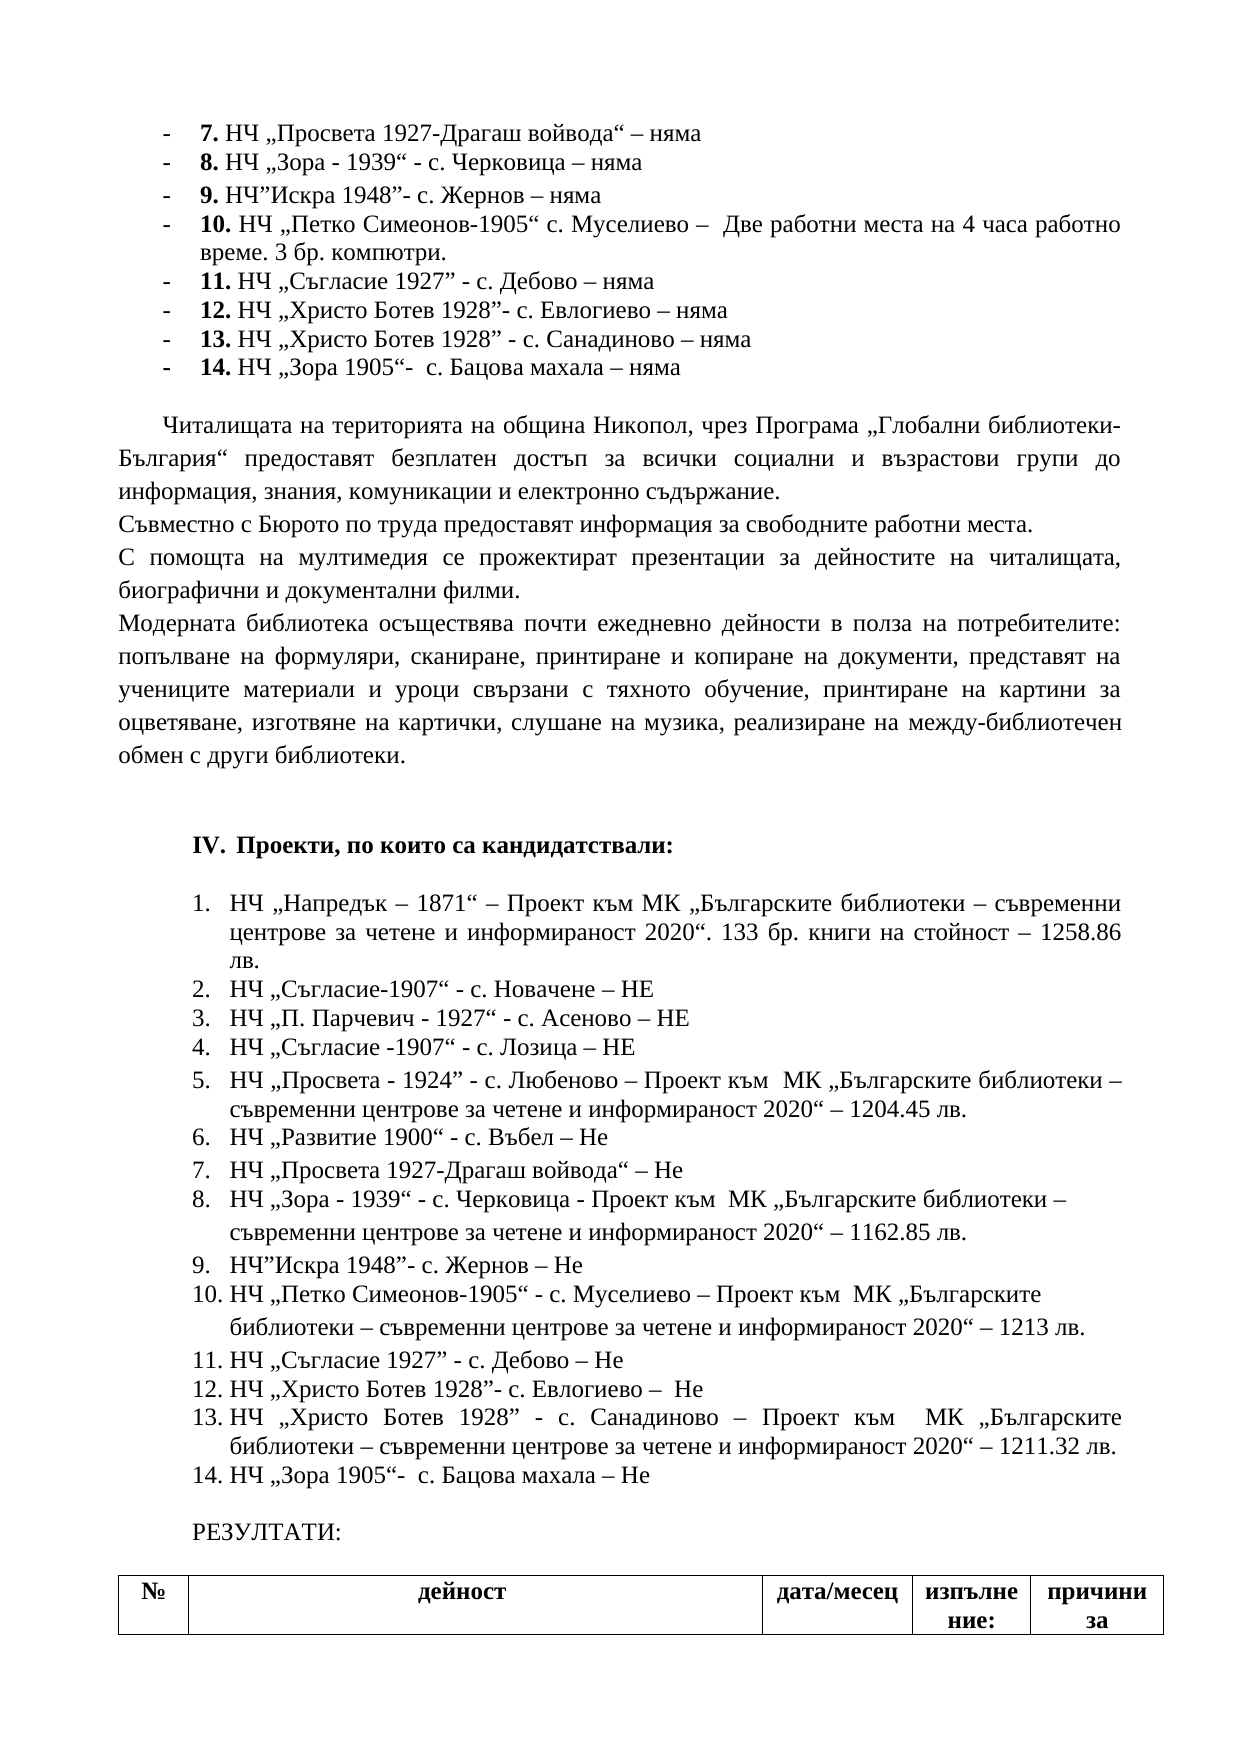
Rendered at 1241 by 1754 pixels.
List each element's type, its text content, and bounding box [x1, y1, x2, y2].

list Проекти, по които са кандидатствали: [192, 831, 1122, 859]
list 12. НЧ „Христо Ботев 1928”- с. Евлогиево – няма [162, 295, 1122, 324]
table_header изпълнение: ДА/НЕ [913, 1576, 1030, 1633]
list 9. НЧ”Искра 1948”- с. Жернов – няма [162, 180, 1122, 209]
list 7. НЧ „Просвета 1927-Драгаш войвода“ – няма [162, 118, 1122, 147]
list 11. НЧ „Съгласие 1927” - с. Дебово – няма [162, 266, 1122, 295]
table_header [1031, 1576, 1163, 1633]
list НЧ „Зора 1905“- с. Бацова махала – Не [192, 1460, 1122, 1489]
list НЧ „Съгласие 1927” - с. Дебово – Не [192, 1345, 1122, 1374]
list НЧ „Просвета 1927-Драгаш войвода“ – Не [192, 1155, 1122, 1184]
list НЧ „Христо Ботев 1928”- с. Евлогиево – Не [192, 1374, 1122, 1402]
list 14. НЧ „Зора 1905“- с. Бацова махала – няма [162, 352, 1122, 381]
list НЧ „Напредък – 1871“ – Проект към МК „Българските библиотеки – съвременни центрове за четене и информираност 2020“. 133 бр. книги на стойност – 1258.86 лв. [192, 888, 1122, 974]
list НЧ „Зора - 1939“ - с. Черковица - Проект към МК „Българските библиотеки – съвременни центрове за четене и информираност 2020“ – 1162.85 лв. [192, 1184, 1122, 1246]
list 13. НЧ „Христо Ботев 1928” - с. Санадиново – няма [162, 324, 1122, 352]
list НЧ „П. Парчевич - 1927“ - с. Асеново – НЕ [192, 1003, 1122, 1032]
table_header дейност [189, 1576, 762, 1633]
list 8. НЧ „Зора - 1939“ - с. Черковица – няма [162, 147, 1122, 176]
table_header № [119, 1576, 188, 1633]
list НЧ „Съгласие-1907“ - с. Новачене – НЕ [192, 974, 1122, 1003]
text Съвместно с Бюрото по труда предоставят информация за свободните работни места. [118, 509, 1122, 538]
list НЧ „Петко Симеонов-1905“ - с. Муселиево – Проект към МК „Българските библиотеки – съвременни центрове за четене и информираност 2020“ – 1213 лв. [192, 1279, 1122, 1341]
list НЧ”Искра 1948”- с. Жернов – Не [192, 1250, 1122, 1279]
text С помощта на мултимедия се прожектират презентации за дейностите на читалищата, биографични и документални филми. [118, 542, 1122, 604]
list НЧ „Просвета - 1924” - с. Любеново – Проект към МК „Българските библиотеки – съвременни центрове за четене и информираност 2020“ – 1204.45 лв. [192, 1065, 1122, 1122]
list НЧ „Съгласие -1907“ - с. Лозица – НЕ [192, 1032, 1122, 1061]
list НЧ „Христо Ботев 1928” - с. Санадиново – Проект към МК „Българските библиотеки – съвременни центрове за четене и информираност 2020“ – 1211.32 лв. [192, 1402, 1122, 1460]
text Модерната библиотека осъществява почти ежедневно дейности в полза на потребителите: попълване на формуляри, сканиране, принтиране и копиране на документи, представят на учениците материали и уроци свързани с тяхното обучение, принтиране на картини за оцветяване, изготвяне на картички, слушане на музика, реализиране на между-библиотечен обмен с други библиотеки. [118, 608, 1122, 769]
list НЧ „Развитие 1900“ - с. Въбел – Не [192, 1122, 1122, 1151]
text РЕЗУЛТАТИ: [118, 1517, 1122, 1546]
table_header дата/месец [763, 1576, 912, 1633]
text Читалищата на територията на община Никопол, чрез Програма „Глобални библиотеки-България“ предоставят безплатен достъп за всички социални и възрастови групи до информация, знания, комуникации и електронно съдържание. [118, 410, 1122, 505]
list 10. НЧ „Петко Симеонов-1905“ с. Муселиево – Две работни места на 4 часа работно време. 3 бр. компютри. [162, 209, 1122, 266]
